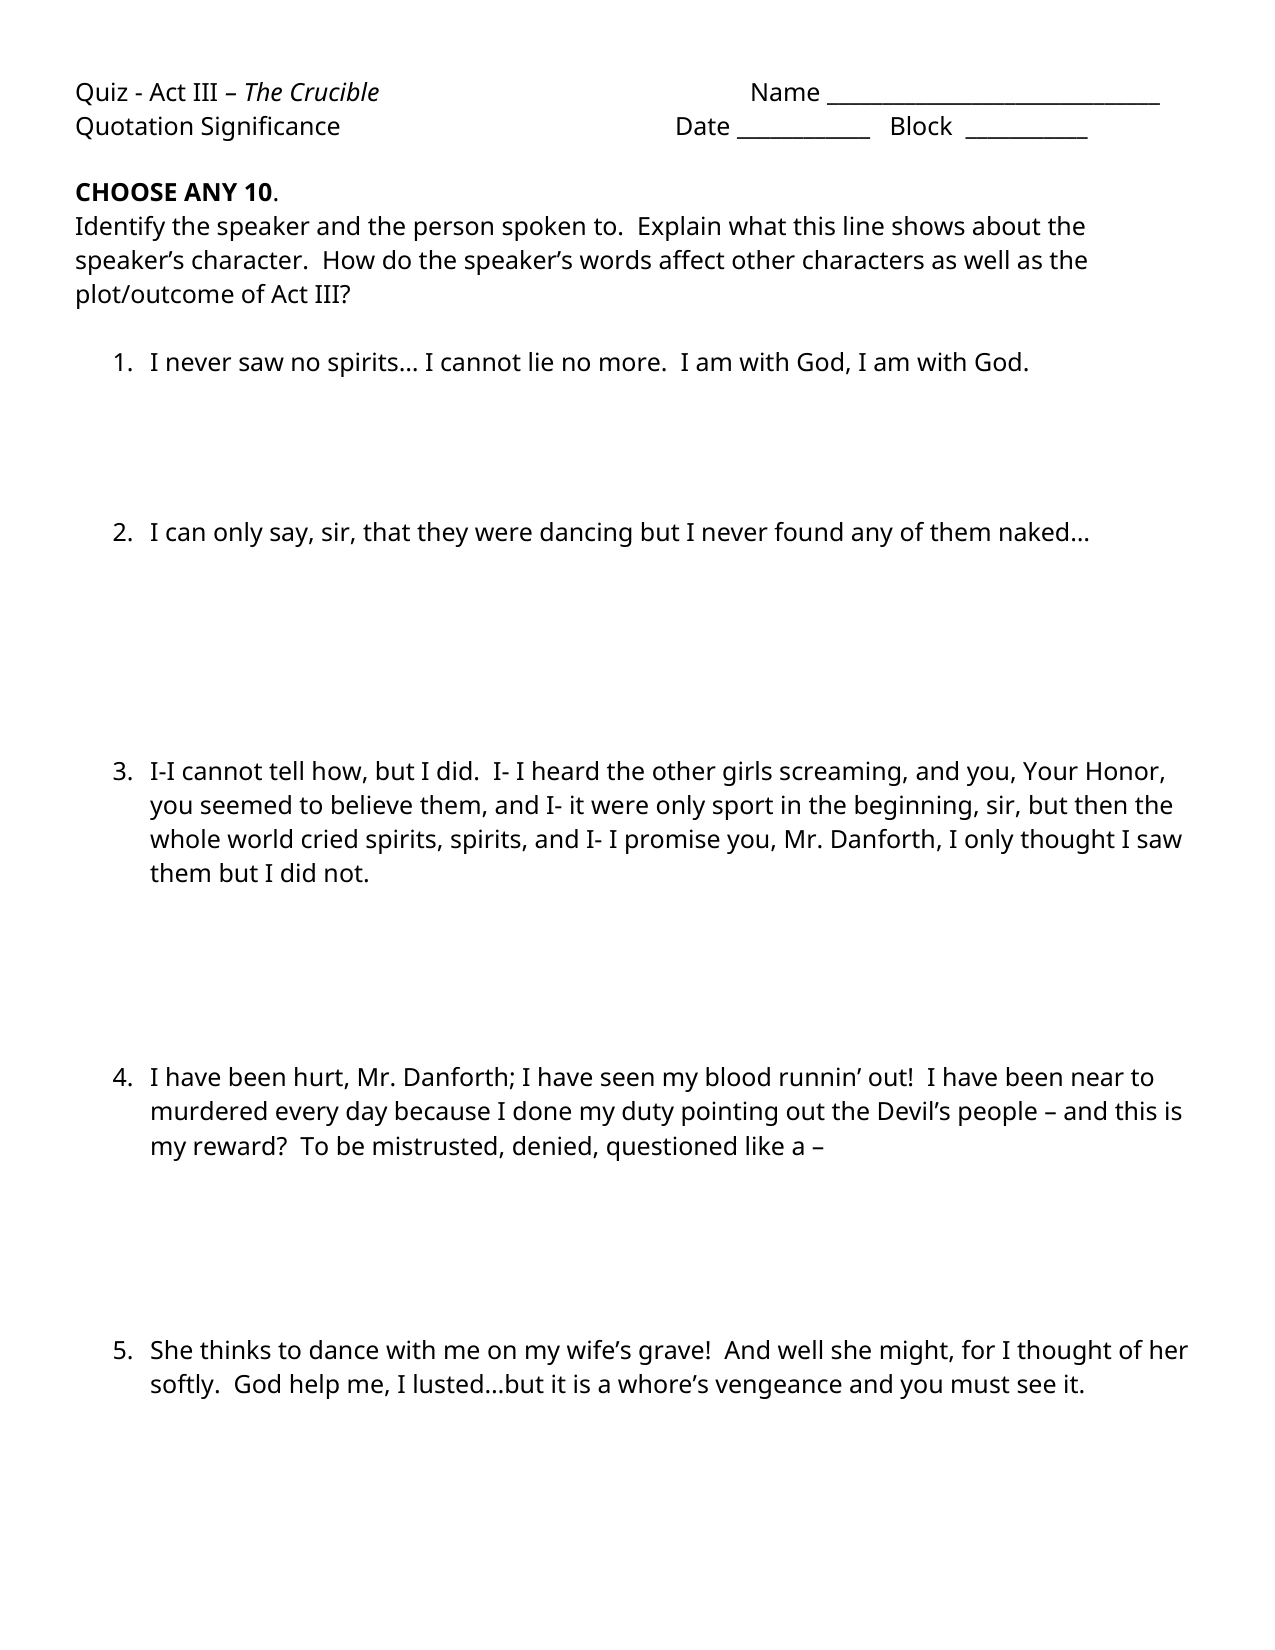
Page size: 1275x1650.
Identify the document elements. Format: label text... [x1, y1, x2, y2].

text Quotation Significance Date ____________ Block ___________ [75, 109, 1200, 143]
text Identify the speaker and the person spoken to. Explain what this line shows about the speaker’s character. How do the speaker’s words affect other characters as well as the plot/outcome of Act III? [75, 208, 1200, 311]
list I-I cannot tell how, but I did. I- I heard the other girls screaming, and you, Your Honor, you seemed to believe them, and I- it were only sport in the beginning, sir, but then the whole world cried spirits, spirits, and I- I promise you, Mr. Danforth, I only thought I saw them but I did not. [112, 753, 1200, 890]
list She thinks to dance with me on my wife’s grave! And well she might, for I thought of her softly. God help me, I lusted…but it is a whore’s vengeance and you must see it. [112, 1332, 1200, 1401]
text Quiz - Act III – The Crucible Name ______________________________ [75, 75, 1200, 109]
text CHOOSE ANY 10. [75, 174, 1200, 208]
list I never saw no spirits… I cannot lie no more. I am with God, I am with God. [112, 345, 1200, 379]
list I have been hurt, Mr. Danforth; I have seen my blood runnin’ out! I have been near to murdered every day because I done my duty pointing out the Devil’s people – and this is my reward? To be mistrusted, denied, questioned like a – [112, 1060, 1200, 1162]
list I can only say, sir, that they were dancing but I never found any of them naked… [112, 515, 1200, 549]
